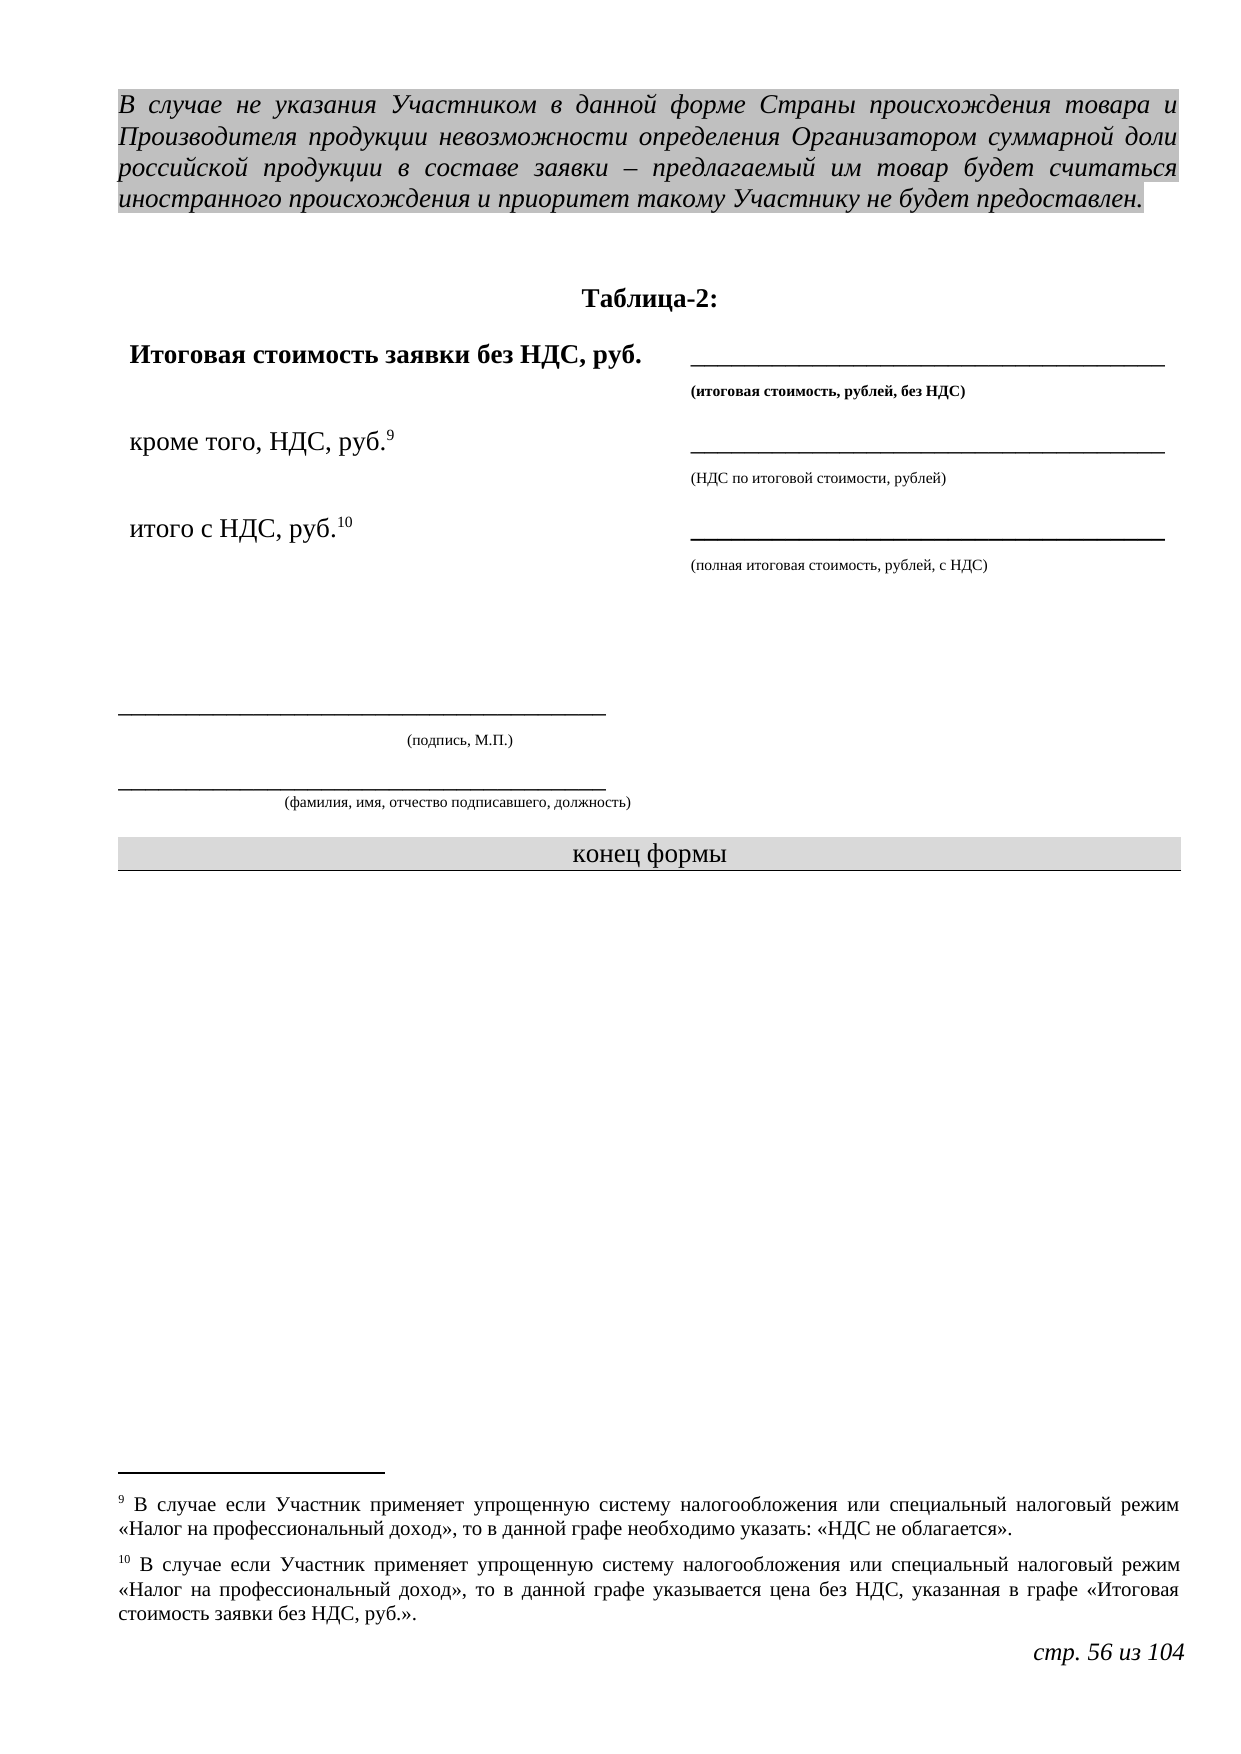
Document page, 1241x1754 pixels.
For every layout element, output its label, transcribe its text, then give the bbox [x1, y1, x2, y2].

text (фамилия, имя, отчество подписавшего, должность) [118, 793, 797, 824]
text Таблица-2: [118, 282, 1181, 313]
text (подпись, М.П.) [118, 731, 797, 762]
table_cell ___________________________________ (полная итоговая стоимость, рублей, с НДС) [679, 500, 1185, 587]
text конец формы [118, 837, 1181, 870]
text ____________________________________ [118, 762, 1181, 793]
table_header ___________________________________ (итоговая стоимость, рублей, без НДС) [679, 326, 1185, 413]
table_cell кроме того, НДС, руб. [118, 413, 679, 500]
table_header Итоговая стоимость заявки без НДС, руб. [118, 326, 679, 413]
table_cell ___________________________________ (НДС по итоговой стоимости, рублей) [679, 413, 1185, 500]
table_cell итого с НДС, руб. [118, 500, 679, 587]
text ____________________________________ [118, 687, 1181, 718]
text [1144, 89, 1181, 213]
